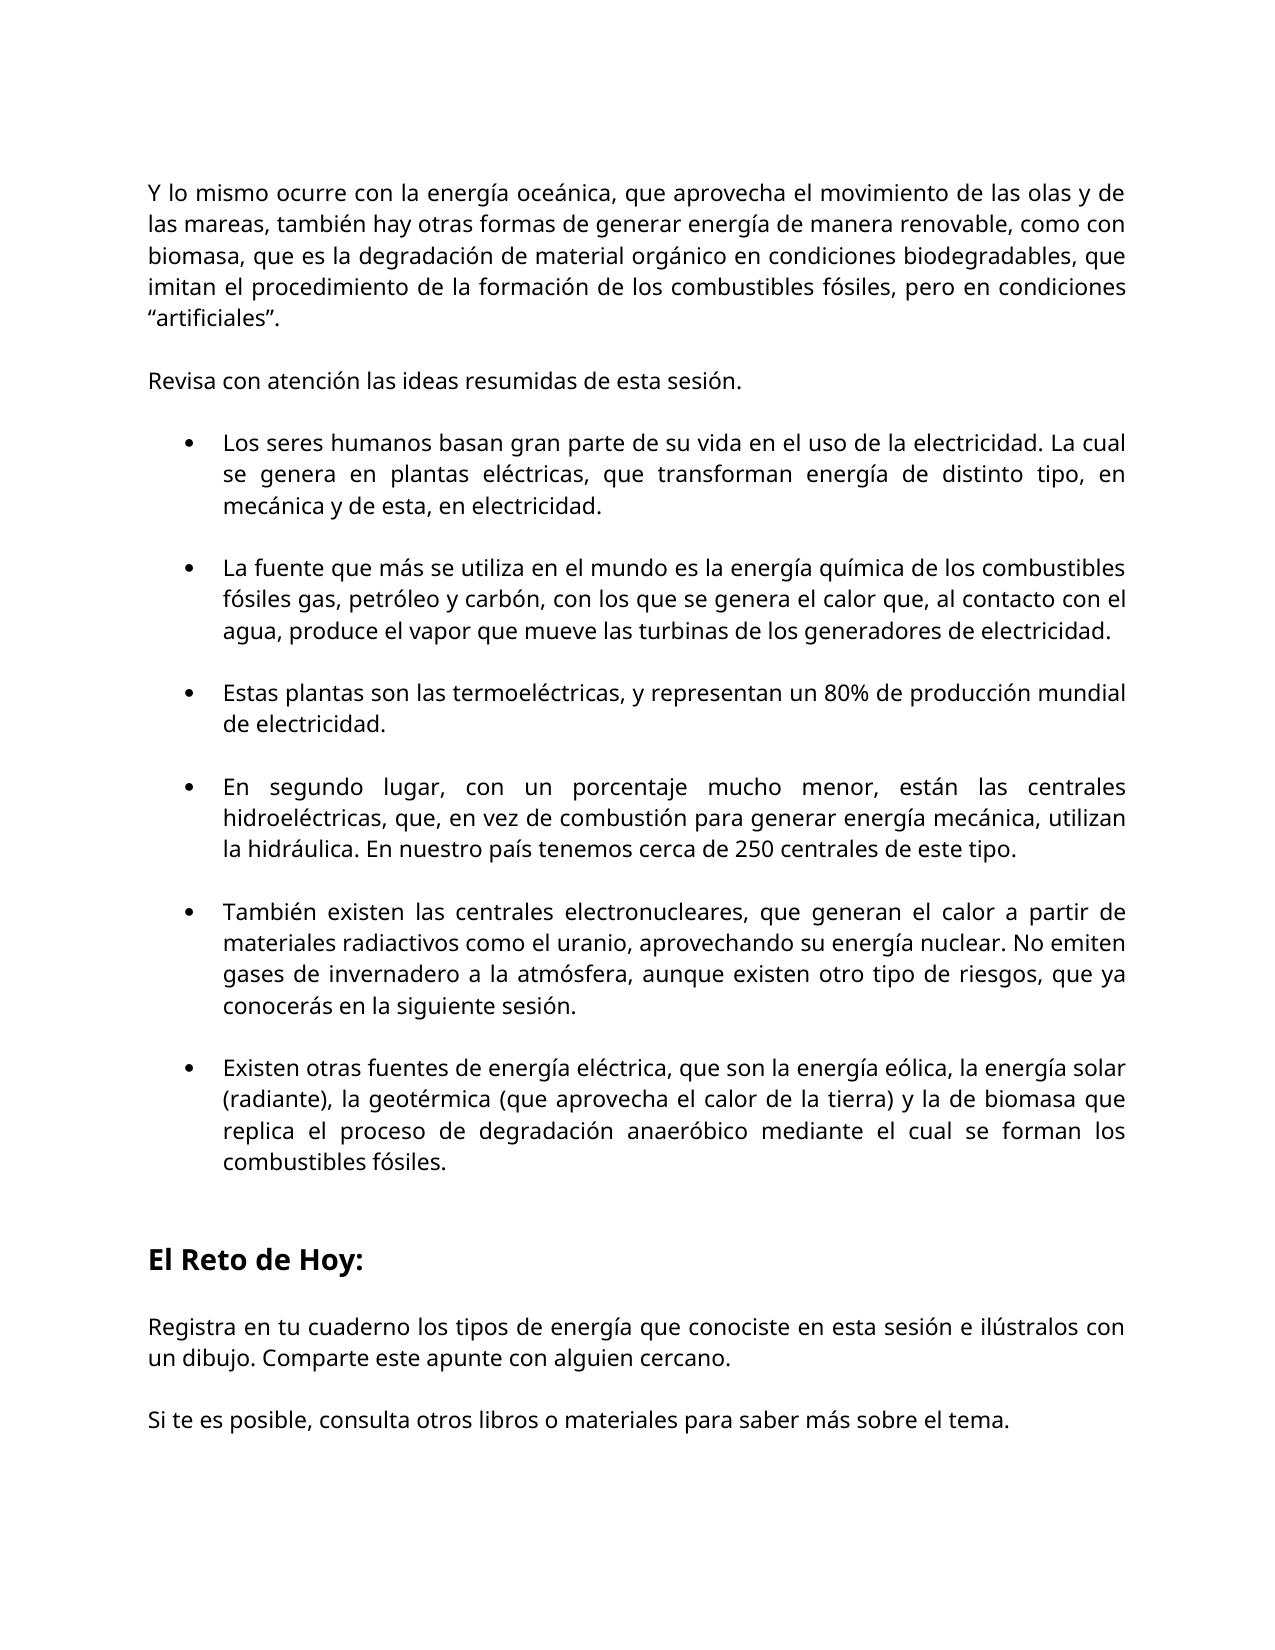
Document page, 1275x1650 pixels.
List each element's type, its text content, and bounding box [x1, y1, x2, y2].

list Los seres humanos basan gran parte de su vida en el uso de la electricidad. La cual se genera en plantas eléctricas, que transforman energía de distinto tipo, en mecánica y de esta, en electricidad. [185, 427, 1127, 521]
list Existen otras fuentes de energía eléctrica, que son la energía eólica, la energía solar (radiante), la geotérmica (que aprovecha el calor de la tierra) y la de biomasa que replica el proceso de degradación anaeróbico mediante el cual se forman los combustibles fósiles. [185, 1052, 1127, 1177]
text Y lo mismo ocurre con la energía oceánica, que aprovecha el movimiento de las olas y de las mareas, también hay otras formas de generar energía de manera renovable, como con biomasa, que es la degradación de material orgánico en condiciones biodegradables, que imitan el procedimiento de la formación de los combustibles fósiles, pero en condiciones “artificiales”. [148, 177, 1127, 333]
text El Reto de Hoy: [148, 1240, 1127, 1279]
text Si te es posible, consulta otros libros o materiales para saber más sobre el tema. [148, 1404, 1127, 1436]
list La fuente que más se utiliza en el mundo es la energía química de los combustibles fósiles gas, petróleo y carbón, con los que se genera el calor que, al contacto con el agua, produce el vapor que mueve las turbinas de los generadores de electricidad. [185, 552, 1127, 646]
list También existen las centrales electronucleares, que generan el calor a partir de materiales radiactivos como el uranio, aprovechando su energía nuclear. No emiten gases de invernadero a la atmósfera, aunque existen otro tipo de riesgos, que ya conocerás en la siguiente sesión. [185, 896, 1127, 1021]
list En segundo lugar, con un porcentaje mucho menor, están las centrales hidroeléctricas, que, en vez de combustión para generar energía mecánica, utilizan la hidráulica. En nuestro país tenemos cerca de 250 centrales de este tipo. [185, 771, 1127, 865]
list Estas plantas son las termoeléctricas, y representan un 80% de producción mundial de electricidad. [185, 677, 1127, 740]
text Registra en tu cuaderno los tipos de energía que conociste en esta sesión e ilústralos con un dibujo. Comparte este apunte con alguien cercano. [148, 1311, 1127, 1373]
text Revisa con atención las ideas resumidas de esta sesión. [148, 365, 1127, 396]
